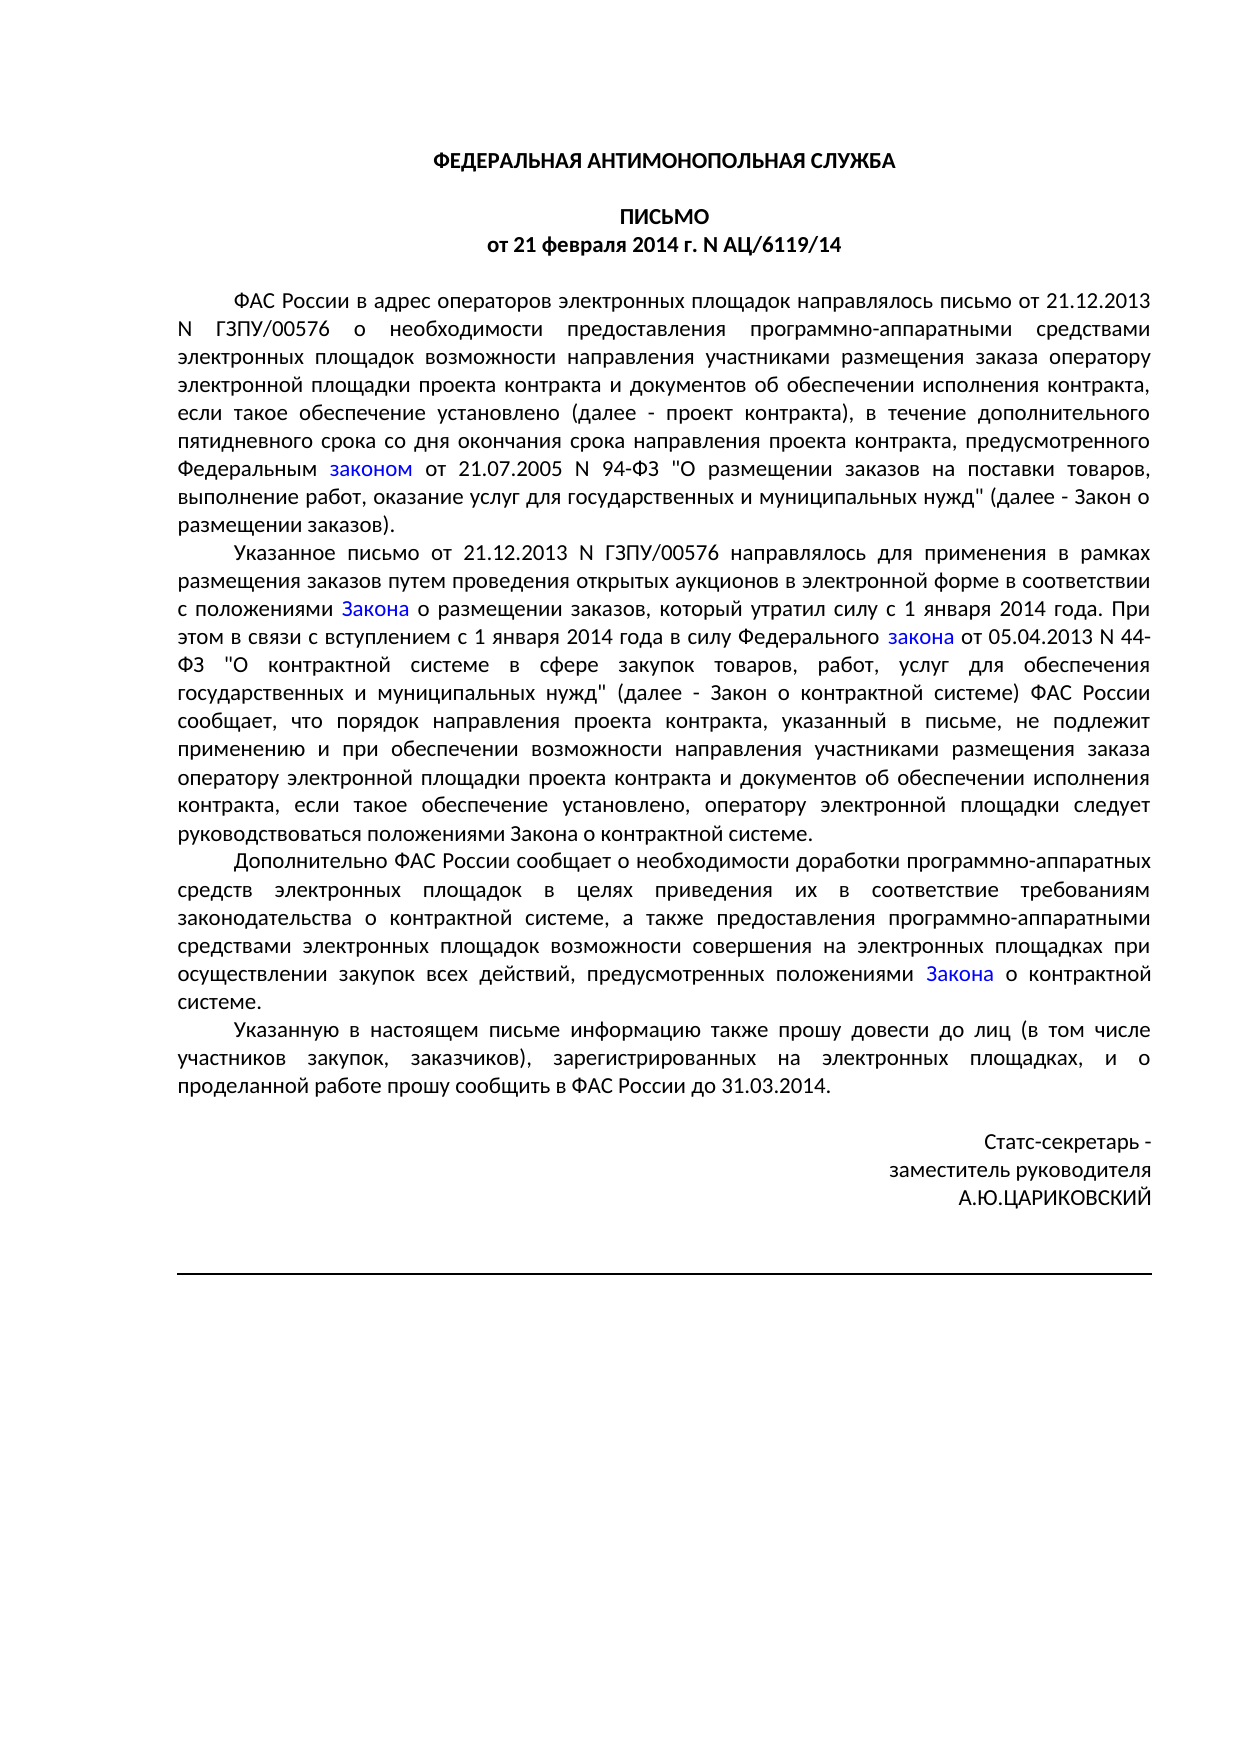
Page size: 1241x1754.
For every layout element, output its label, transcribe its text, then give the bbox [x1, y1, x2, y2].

text Указанное письмо от 21.12.2013 N ГЗПУ/00576 направлялось для применения в рамках размещения заказов путем проведения открытых аукционов в электронной форме в соответствии с положениями Закона о размещении заказов, который утратил силу с 1 января 2014 года. При этом в связи с вступлением с 1 января 2014 года в силу Федерального закона от 05.04.2013 N 44-ФЗ "О контрактной системе в сфере закупок товаров, работ, услуг для обеспечения государственных и муниципальных нужд" (далее - Закон о контрактной системе) ФАС России сообщает, что порядок направления проекта контракта, указанный в письме, не подлежит применению и при обеспечении возможности направления участниками размещения заказа оператору электронной площадки проекта контракта и документов об обеспечении исполнения контракта, если такое обеспечение установлено, оператору электронной площадки следует руководствоваться положениями Закона о контрактной системе. [177, 538, 1152, 847]
text Дополнительно ФАС России сообщает о необходимости доработки программно-аппаратных средств электронных площадок в целях приведения их в соответствие требованиям законодательства о контрактной системе, а также предоставления программно-аппаратными средствами электронных площадок возможности совершения на электронных площадках при осуществлении закупок всех действий, предусмотренных положениями Закона о контрактной системе. [177, 847, 1152, 1015]
text ПИСЬМО [177, 202, 1152, 230]
text Указанную в настоящем письме информацию также прошу довести до лиц (в том числе участников закупок, заказчиков), зарегистрированных на электронных площадках, и о проделанной работе прошу сообщить в ФАС России до 31.03.2014. [177, 1015, 1152, 1099]
text ФАС России в адрес операторов электронных площадок направлялось письмо от 21.12.2013 N ГЗПУ/00576 о необходимости предоставления программно-аппаратными средствами электронных площадок возможности направления участниками размещения заказа оператору электронной площадки проекта контракта и документов об обеспечении исполнения контракта, если такое обеспечение установлено (далее - проект контракта), в течение дополнительного пятидневного срока со дня окончания срока направления проекта контракта, предусмотренного Федеральным законом от 21.07.2005 N 94-ФЗ "О размещении заказов на поставки товаров, выполнение работ, оказание услуг для государственных и муниципальных нужд" (далее - Закон о размещении заказов). [177, 286, 1152, 538]
text А.Ю.ЦАРИКОВСКИЙ [177, 1183, 1152, 1211]
text Статс-секретарь - [177, 1127, 1152, 1155]
text ФЕДЕРАЛЬНАЯ АНТИМОНОПОЛЬНАЯ СЛУЖБА [177, 146, 1152, 174]
text от 21 февраля 2014 г. N АЦ/6119/14 [177, 230, 1152, 258]
text заместитель руководителя [177, 1155, 1152, 1183]
